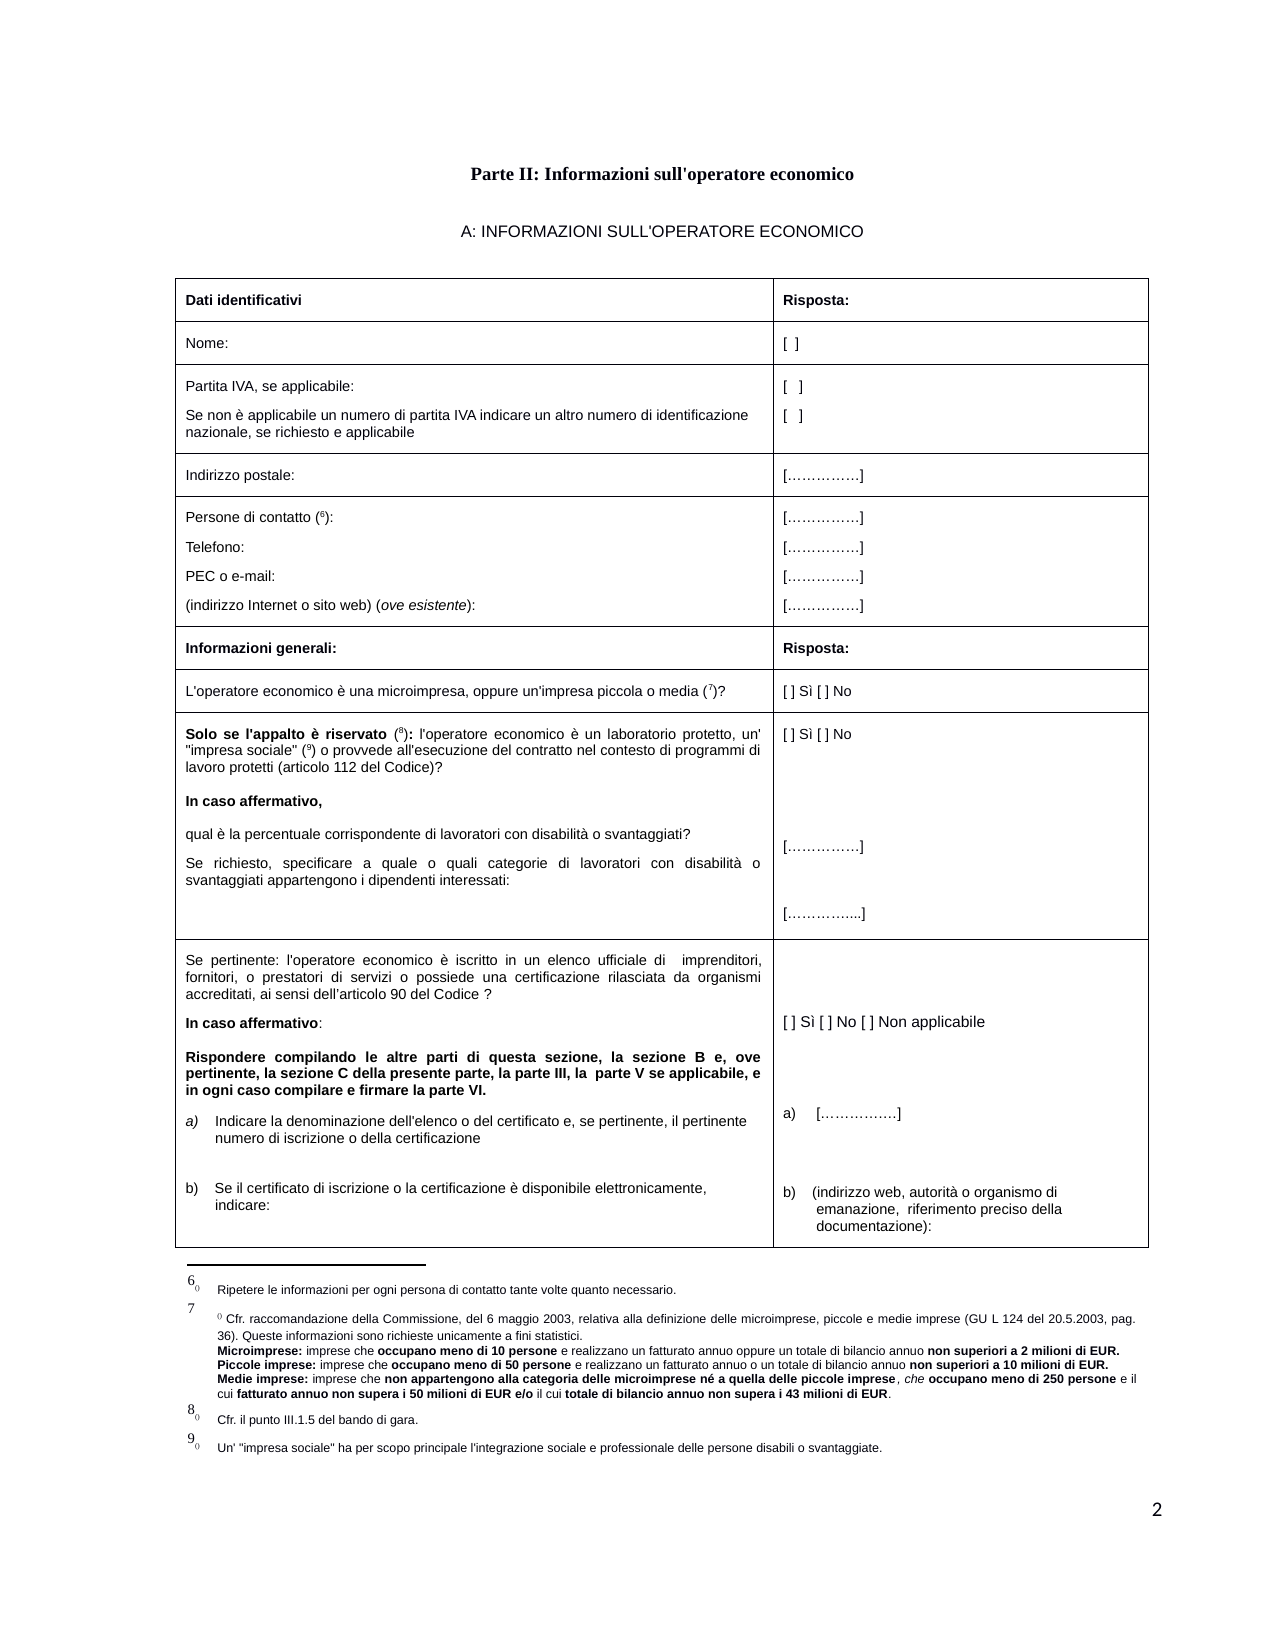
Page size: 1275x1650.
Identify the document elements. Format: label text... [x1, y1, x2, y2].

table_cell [176, 940, 773, 1247]
table_cell Indirizzo postale: [176, 454, 773, 496]
table_header Risposta: [774, 279, 1148, 321]
title A: Informazioni sull'operatore economico [187, 222, 1137, 241]
table_cell L'operatore economico è una microimpresa, oppure un'impresa piccola o media ()? [176, 670, 773, 712]
title Parte II: Informazioni sull'operatore economico [187, 162, 1137, 184]
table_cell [774, 940, 1148, 1247]
table_cell Persone di contatto (): Telefono: PEC o e-mail: (indirizzo Internet o sito web) (ove esistente): [176, 497, 773, 626]
table_cell [ ] Sì [ ] No [……………] […………....] [774, 713, 1148, 938]
table_cell [ ] [ ] [774, 365, 1148, 453]
table_cell Solo se l'appalto è riservato (): l'operatore economico è un laboratorio protetto, un' "impresa sociale" () o provvede all'esecuzione del contratto nel contesto di programmi di lavoro protetti (articolo 112 del Codice)? In caso affermativo, qual è la percentuale corrispondente di lavoratori con disabilità o svantaggiati? Se richiesto, specificare a quale o quali categorie di lavoratori con disabilità o svantaggiati appartengono i dipendenti interessati: [176, 713, 773, 938]
table_cell [……………] [774, 454, 1148, 496]
table_cell [ ] [774, 322, 1148, 364]
table_cell Partita IVA, se applicabile: Se non è applicabile un numero di partita IVA indicare un altro numero di identificazione nazionale, se richiesto e applicabile [176, 365, 773, 453]
table_cell [……………] [……………] [……………] [……………] [774, 497, 1148, 626]
table_cell Risposta: [774, 627, 1148, 669]
table_cell Nome: [176, 322, 773, 364]
table_header Dati identificativi [176, 279, 773, 321]
table_cell Informazioni generali: [176, 627, 773, 669]
table_cell [ ] Sì [ ] No [774, 670, 1148, 712]
